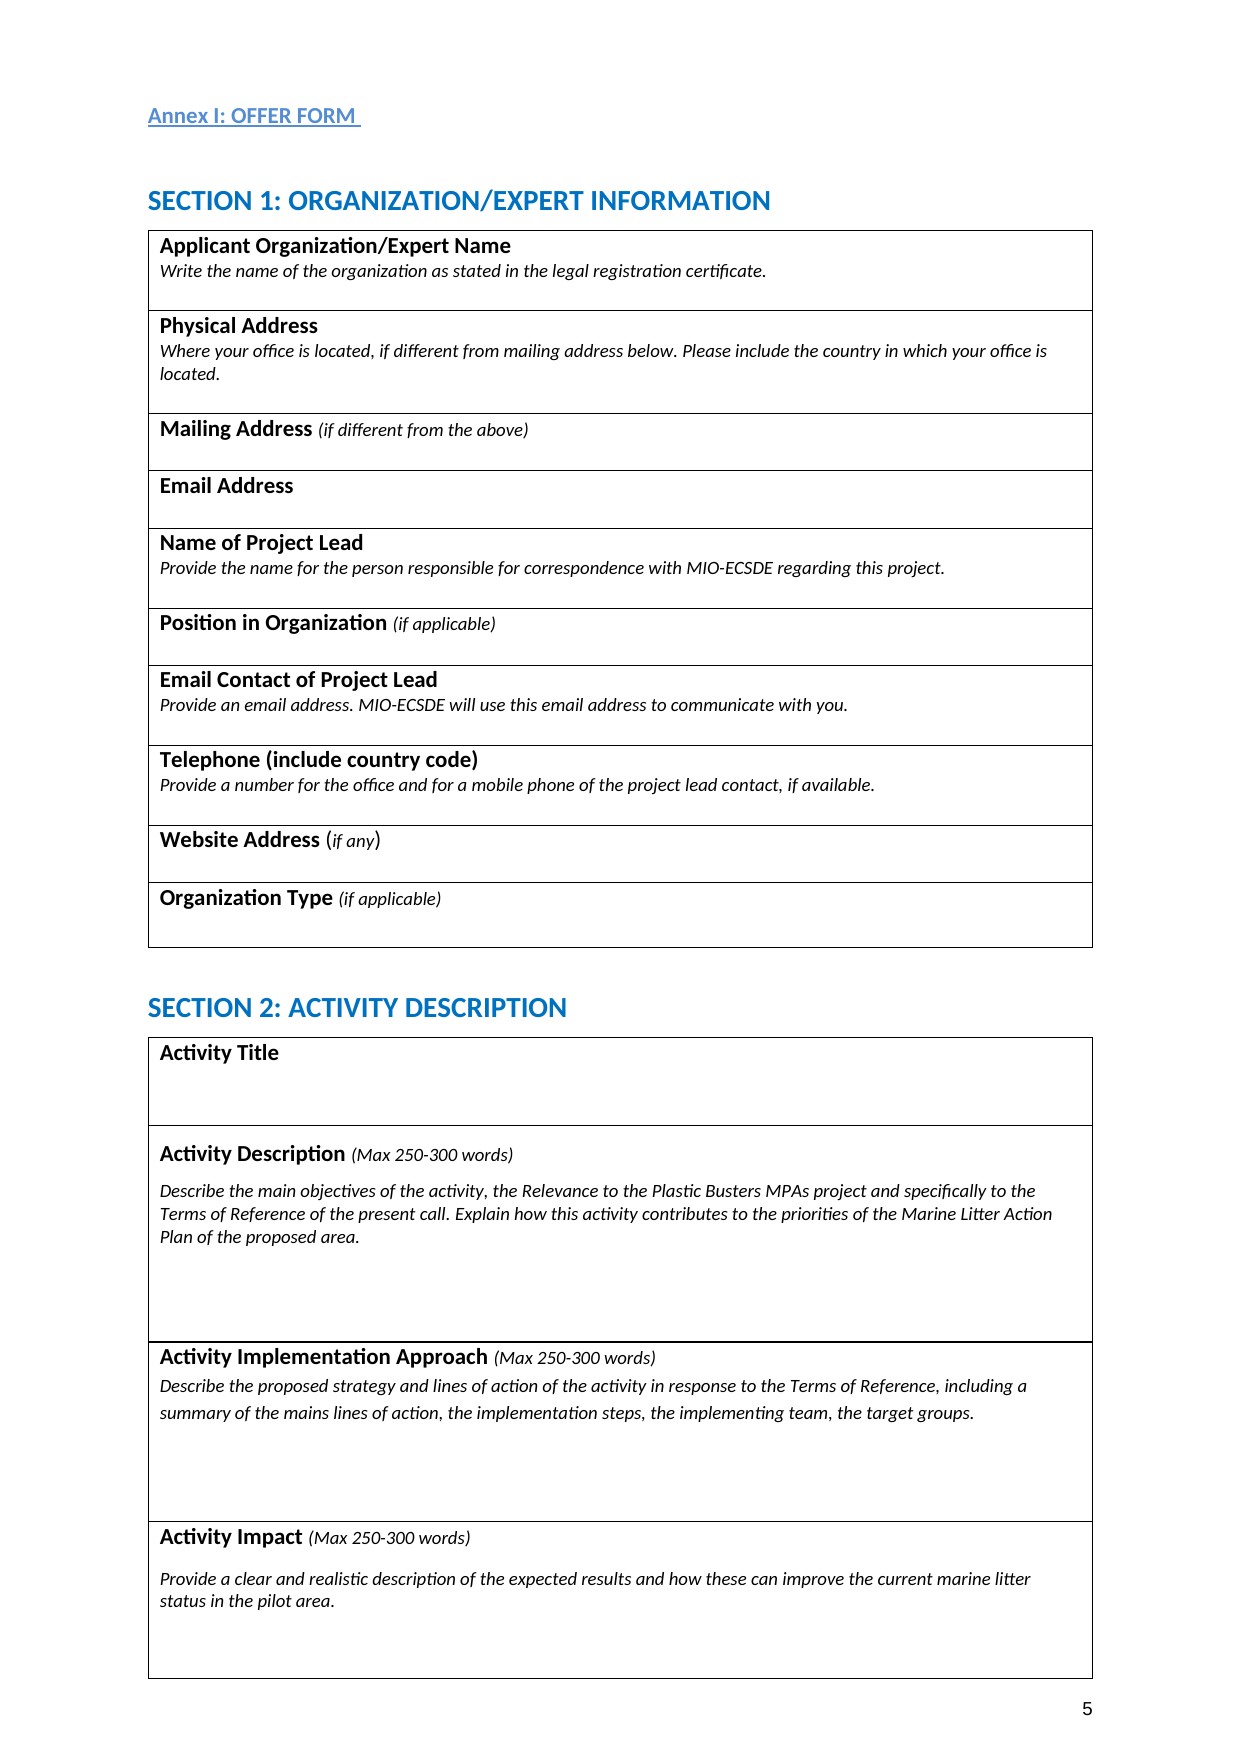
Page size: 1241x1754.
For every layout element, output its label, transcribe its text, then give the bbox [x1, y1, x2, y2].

text SECTION 1: ORGANIZATION/EXPERT INFORMATION [148, 182, 1092, 218]
table_cell Position in Organization (if applicable) [149, 609, 1092, 664]
table_cell Telephone (include country code) Provide a number for the office and for a mobile phone of the project lead contact, if available. [149, 746, 1092, 824]
table_cell Website Address (if any) [149, 826, 1092, 882]
table_header Activity Title [149, 1038, 1092, 1125]
table_cell Physical Address Where your office is located, if different from mailing address below. Please include the country in which your office is located. [149, 311, 1092, 413]
table_cell Email Contact of Project Lead Provide an email address. MIO-ECSDE will use this email address to communicate with you. [149, 666, 1092, 744]
table_cell Organization Type (if applicable) [149, 883, 1092, 947]
table_cell Email Address [149, 471, 1092, 527]
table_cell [149, 1522, 1092, 1678]
table_cell Name of Project Lead Provide the name for the person responsible for correspondence with MIO-ECSDE regarding this project. [149, 529, 1092, 607]
text SECTION 2: ACTIVITY DESCRIPTION [148, 989, 1092, 1024]
table_header Applicant Organization/Expert Name Write the name of the organization as stated in the legal registration certificate. [149, 231, 1092, 310]
text Annex I: OFFER FORM [148, 101, 1092, 129]
table_cell Mailing Address (if different from the above) [149, 414, 1092, 470]
table_cell Activity Description (Max 250-300 words) Describe the main objectives of the activity, the Relevance to the Plastic Busters MPAs project and specifically to the Terms of Reference of the present call. Explain how this activity contributes to the priorities of the Marine Litter Action Plan of the proposed area. [149, 1126, 1092, 1341]
table_cell Activity Implementation Approach (Max 250-300 words) Describe the proposed strategy and lines of action of the activity in response to the Terms of Reference, including a summary of the mains lines of action, the implementation steps, the implementing team, the target groups. [149, 1343, 1092, 1521]
